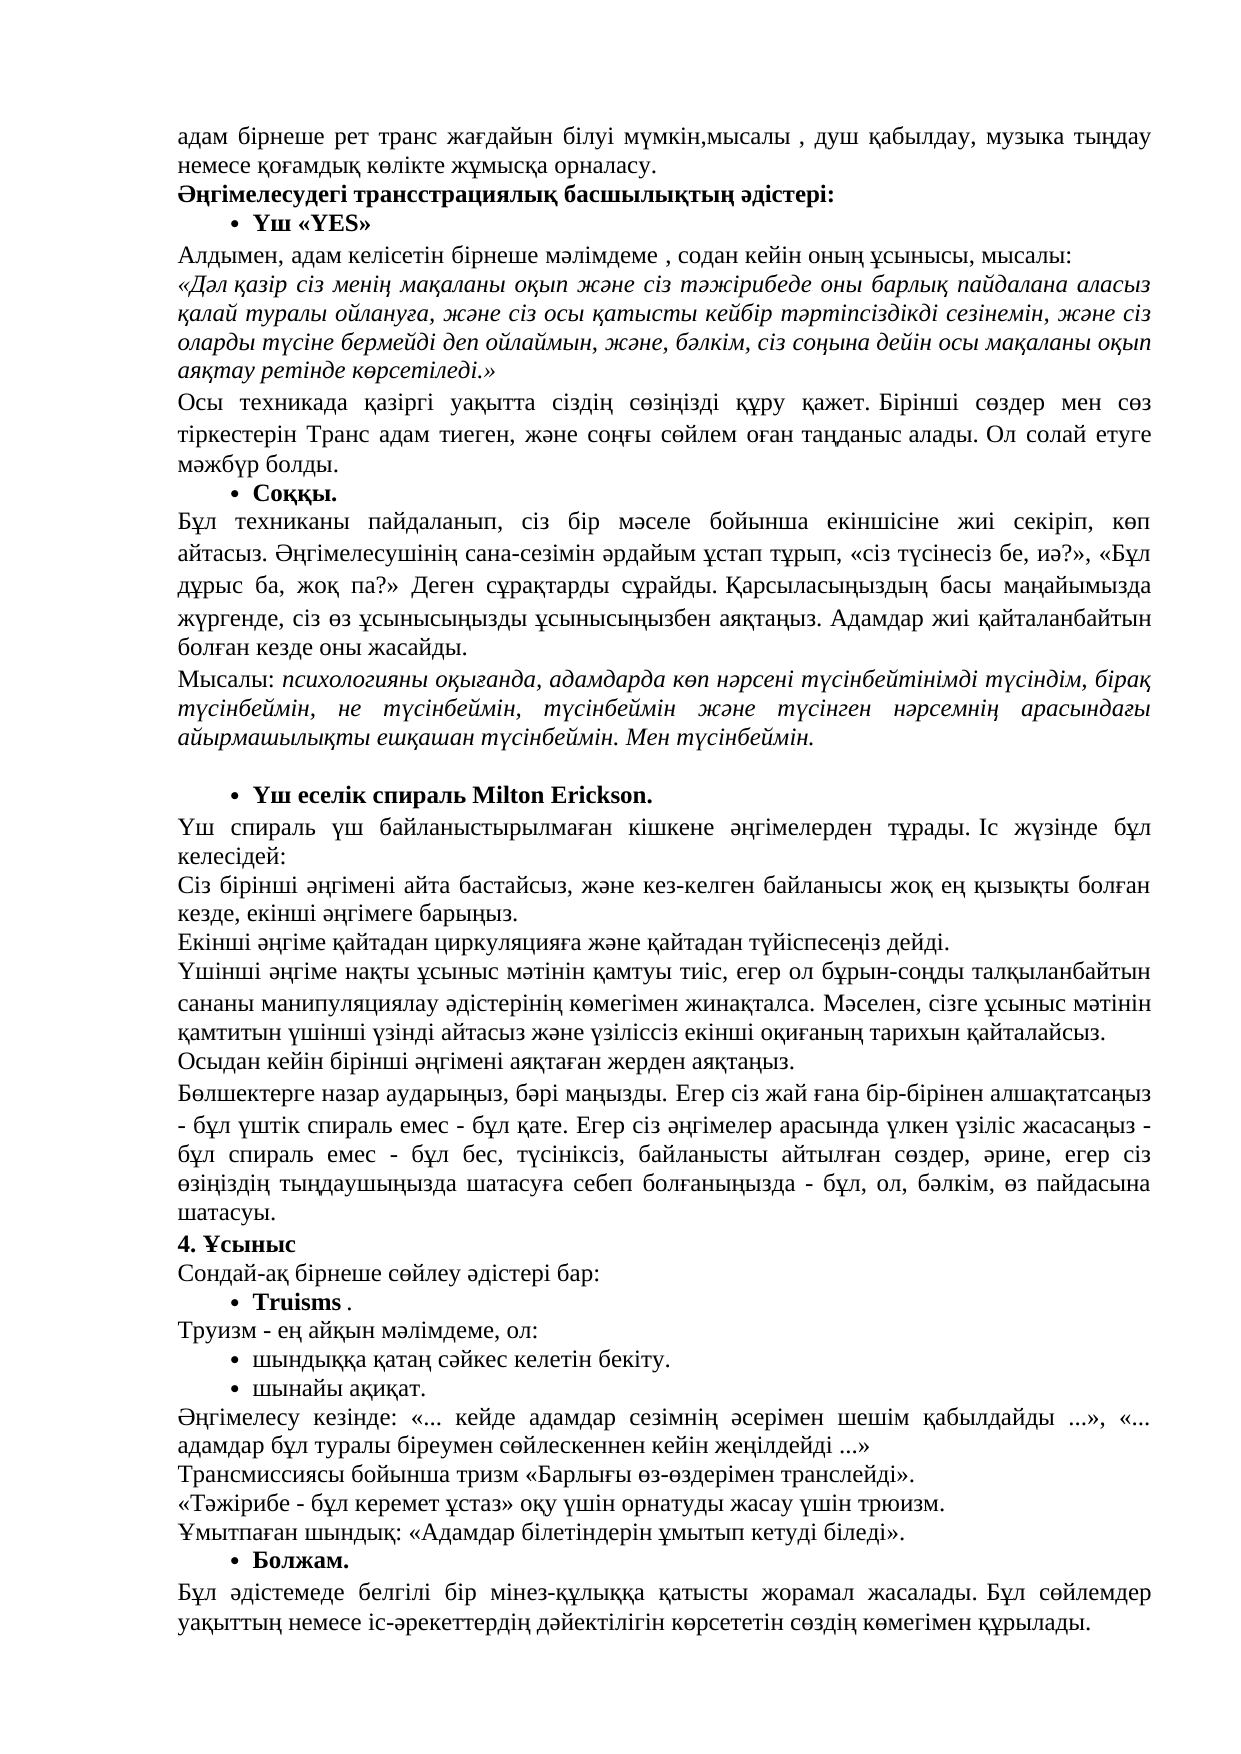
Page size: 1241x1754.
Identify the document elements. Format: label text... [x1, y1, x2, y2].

list шынайы ақиқат. [231, 1373, 1152, 1402]
list Truisms . [231, 1287, 1152, 1316]
text Бұл техниканы пайдаланып, сіз бір мәселе бойынша екіншісіне жиі секіріп, көп айтасыз. Әңгімелесушінің сана-сезімін әрдайым ұстап тұрып, «сіз түсінесіз бе, иә?», «Бұл дұрыс ба, жоқ па?» Деген сұрақтарды сұрайды. Қарсыласыңыздың басы маңайымызда жүргенде, сіз өз ұсынысыңызды ұсынысыңызбен аяқтаңыз. Адамдар жиі қайталанбайтын болған кезде оны жасайды. [177, 506, 1152, 661]
text Труизм - ең айқын мәлімдеме, ол: [177, 1316, 1152, 1344]
list Үш «YES» [231, 208, 1152, 237]
text Бөлшектерге назар аударыңыз, бәрі маңызды. Егер сіз жай ғана бір-бірінен алшақтатсаңыз - бұл үштік спираль емес - бұл қате. Егер сіз әңгімелер арасында үлкен үзіліс жасасаңыз - бұл спираль емес - бұл бес, түсініксіз, байланысты айтылған сөздер, әрине, егер сіз өзіңіздің тыңдаушыңызда шатасуға себеп болғаныңызда - бұл, ол, бәлкім, өз пайдасына шатасуы. [177, 1074, 1152, 1226]
text «Дәл қазір сіз менің мақаланы оқып және сіз тәжірибеде оны барлық пайдалана аласыз қалай туралы ойлануға, және сіз осы қатысты кейбір тәртіпсіздікді сезінемін, және сіз оларды түсіне бермейді деп ойлаймын, және, бәлкім, сіз соңына дейін осы мақаланы оқып аяқтау ретінде көрсетіледі.» [177, 269, 1152, 384]
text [177, 118, 1152, 179]
text Мысалы: психологияны оқығанда, адамдарда көп нәрсені түсінбейтінімді түсіндім, бірақ түсінбеймін, не түсінбеймін, түсінбеймін және түсінген нәрсемнің арасындағы айырмашылықты ешқашан түсінбеймін. Мен түсінбеймін. [177, 661, 1152, 751]
text Трансмиссиясы бойынша тризм «Барлығы өз-өздерімен транслейді». [177, 1459, 1152, 1488]
text 4. Ұсыныс [177, 1226, 1152, 1258]
text Үш спираль үш байланыстырылмаған кішкене әңгімелерден тұрады. Іс жүзінде бұл келесідей: [177, 808, 1152, 870]
text «Тәжірибе - бұл керемет ұстаз» оқу үшін орнатуды жасау үшін трюизм. [177, 1488, 1152, 1517]
text Бұл әдістемеде белгілі бір мінез-құлыққа қатысты жорамал жасалады. Бұл сөйлемдер уақыттың немесе іс-әрекеттердің дәйектілігін көрсететін сөздің көмегімен құрылады. [177, 1574, 1152, 1635]
list шындыққа қатаң сәйкес келетін бекіту. [231, 1344, 1152, 1373]
text Осы техникада қазіргі уақытта сіздің сөзіңізді құру қажет. Бірінші сөздер мен сөз тіркестерін Транс адам тиеген, және соңғы сөйлем оған таңданыс алады. Ол солай етуге мәжбүр болды. [177, 384, 1152, 478]
text Үшінші әңгіме нақты ұсыныс мәтінін қамтуы тиіс, егер ол бұрын-соңды талқыланбайтын сананы манипуляциялау әдістерінің көмегімен жинақталса. Мәселен, сізге ұсыныс мәтінін қамтитын үшінші үзінді айтасыз және үзіліссіз екінші оқиғаның тарихын қайталайсыз. [177, 956, 1152, 1046]
text Әңгімелесу кезінде: «... кейде адамдар сезімнің әсерімен шешім қабылдайды ...», «... адамдар бұл туралы біреумен сөйлескеннен кейін жеңілдейді ...» [177, 1402, 1152, 1459]
list Болжам. [231, 1546, 1152, 1574]
text Сіз бірінші әңгімені айта бастайсыз, және кез-келген байланысы жоқ ең қызықты болған кезде, екінші әңгімеге барыңыз. [177, 870, 1152, 927]
text Екінші әңгіме қайтадан циркуляцияға және қайтадан түйіспесеңіз дейді. [177, 927, 1152, 956]
list Үш еселік спираль Milton Erickson. [231, 780, 1152, 808]
text Әңгімелесудегі трансстрациялық басшылықтың әдістері: [177, 179, 1152, 208]
text Осыдан кейін бірінші әңгімені аяқтаған жерден аяқтаңыз. [177, 1046, 1152, 1074]
list Соққы. [231, 478, 1152, 506]
text Сондай-ақ бірнеше сөйлеу әдістері бар: [177, 1258, 1152, 1287]
text Ұмытпаған шындық: «Адамдар білетіндерін ұмытып кетуді біледі». [177, 1517, 1152, 1546]
text Алдымен, адам келісетін бірнеше мәлімдеме , содан кейін оның ұсынысы, мысалы: [177, 237, 1152, 269]
